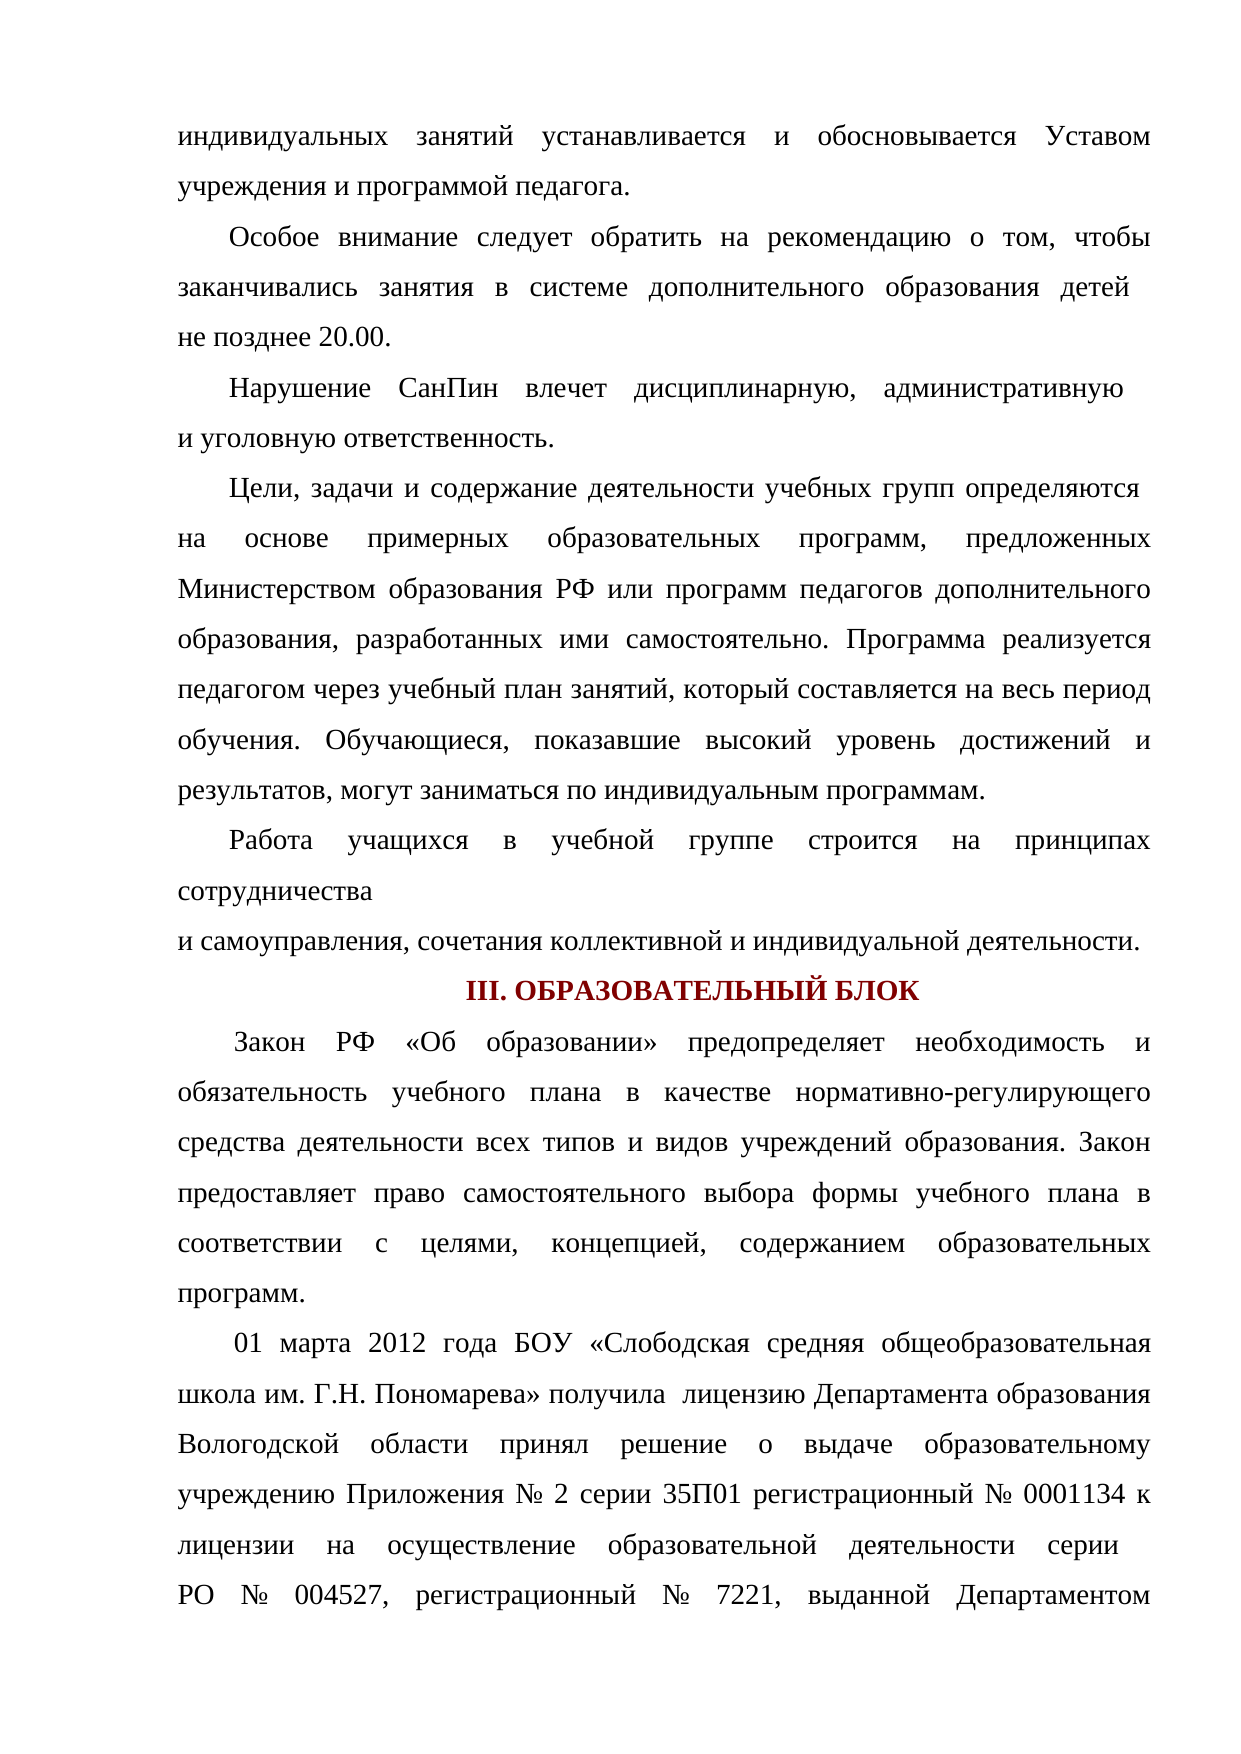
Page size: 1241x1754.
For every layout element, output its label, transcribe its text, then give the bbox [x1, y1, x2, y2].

text Цели, задачи и содержание деятельности учебных групп определяются на основе примерных образовательных программ, предложенных Министерством образования РФ или программ педагогов дополнительного образования, разработанных ими самостоятельно. Программа реализуется педагогом через учебный план занятий, который составляется на весь период обучения. Обучающиеся, показавшие высокий уровень достижений и результатов, могут заниматься по индивидуальным программам. [177, 470, 1152, 806]
text Закон РФ «Об образовании» предопределяет необходимость и обязательность учебного плана в качестве нормативно-регулирующего средства деятельности всех типов и видов учреждений образования. Закон предоставляет право самостоятельного выбора формы учебного плана в соответствии с целями, концепцией, содержанием образовательных программ. [177, 1024, 1152, 1309]
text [177, 1326, 1152, 1611]
text Нарушение СанПин влечет дисциплинарную, административную и уголовную ответственность. [177, 370, 1152, 453]
text III. ОБРАЗОВАТЕЛЬНЫЙ БЛОК [177, 973, 1152, 1007]
text Работа учащихся в учебной группе строится на принципах сотрудничества и самоуправления, сочетания коллективной и индивидуальной деятельности. [177, 822, 1152, 957]
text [177, 118, 1152, 202]
text Особое внимание следует обратить на рекомендацию о том, чтобы заканчивались занятия в системе дополнительного образования детей не позднее 20.00. [177, 219, 1152, 353]
